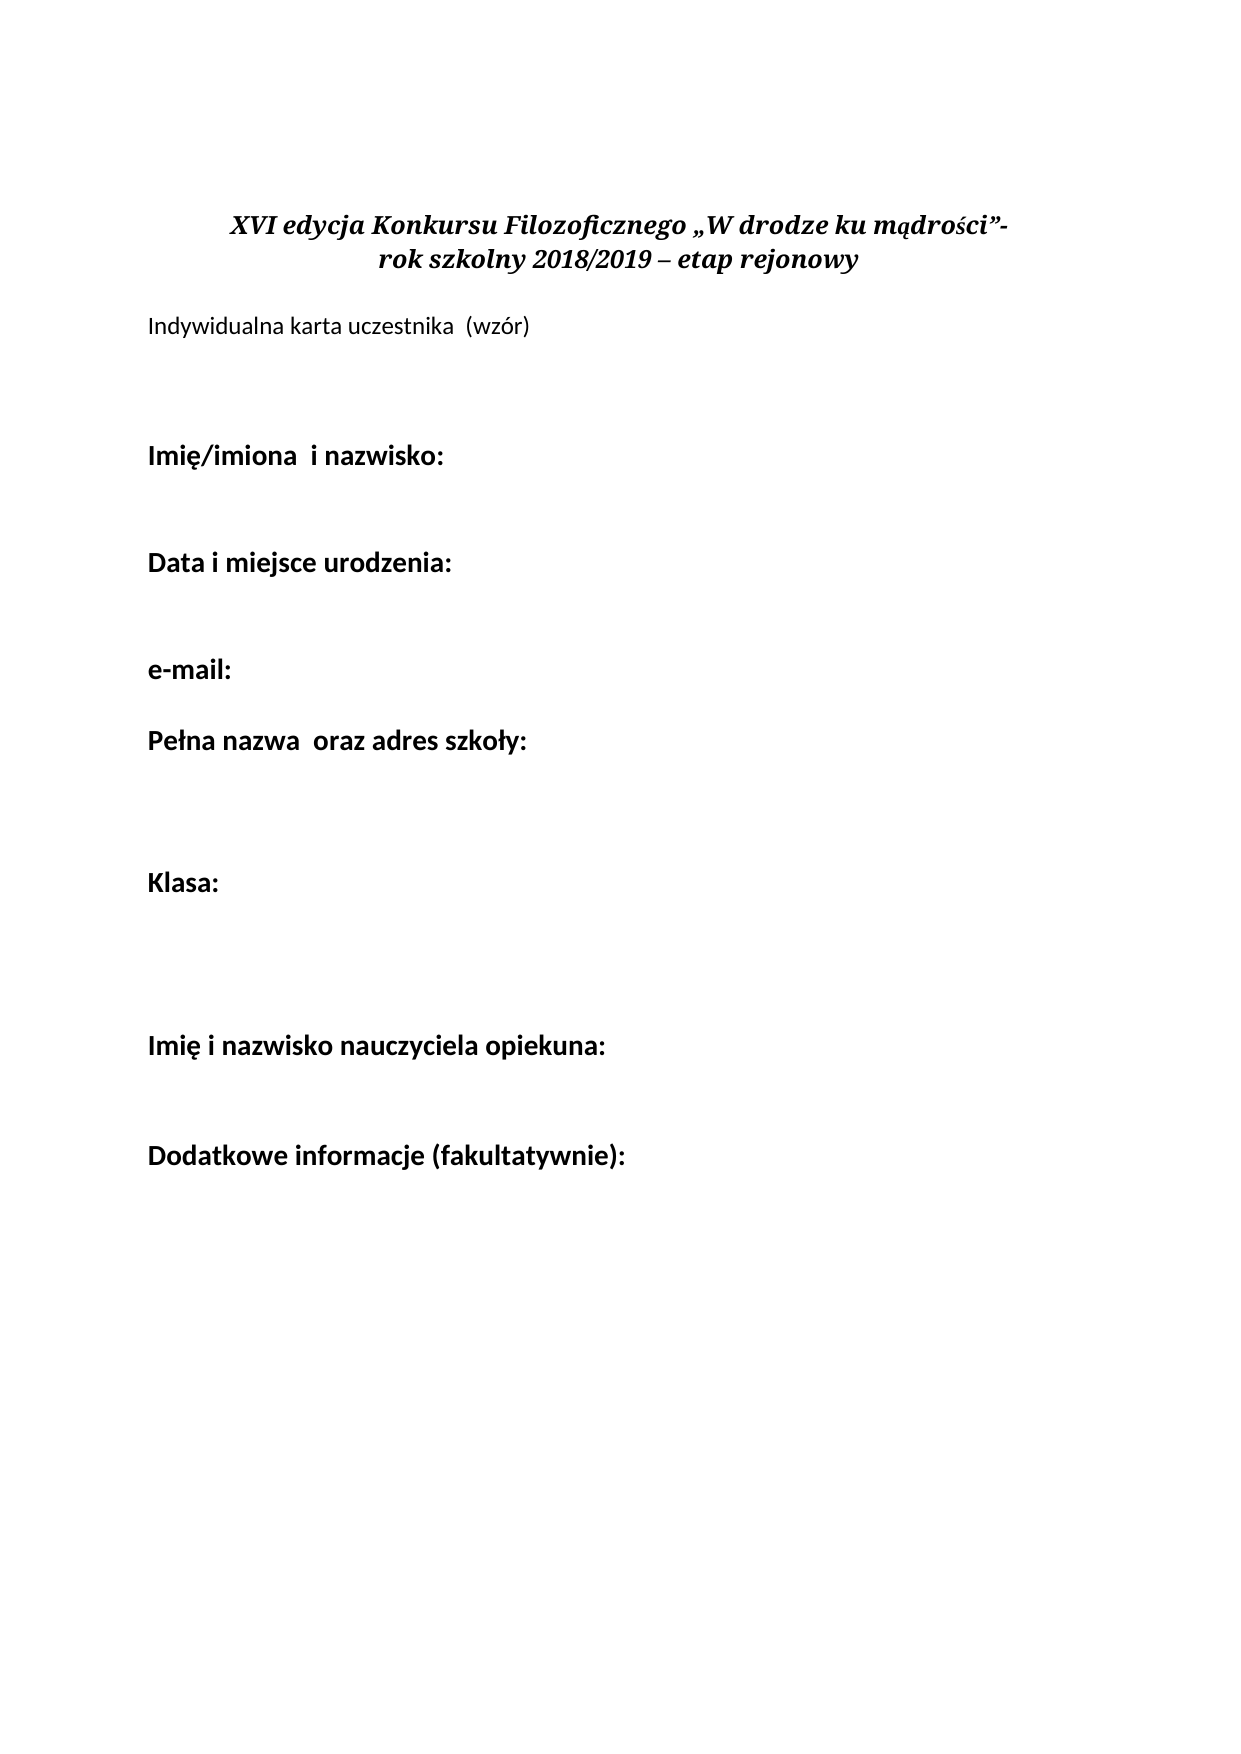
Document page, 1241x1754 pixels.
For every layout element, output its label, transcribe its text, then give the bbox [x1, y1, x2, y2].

text Data i miejsce urodzenia: [148, 544, 1092, 579]
text rok szkolny 2018/2019 – etap rejonowy [148, 242, 1092, 276]
text Indywidualna karta uczestnika (wzór) [148, 310, 1092, 340]
text Imię/imiona i nazwisko: [148, 437, 1092, 473]
text Imię i nazwisko nauczyciela opiekuna: [148, 1027, 1092, 1062]
text Dodatkowe informacje (fakultatywnie): [148, 1137, 1092, 1172]
text Klasa: [148, 864, 1092, 900]
text XVI edycja Konkursu Filozoficznego „W drodze ku mądrości”- [148, 208, 1092, 242]
text e-mail: [148, 651, 1092, 686]
text Pełna nazwa oraz adres szkoły: [148, 722, 1092, 758]
